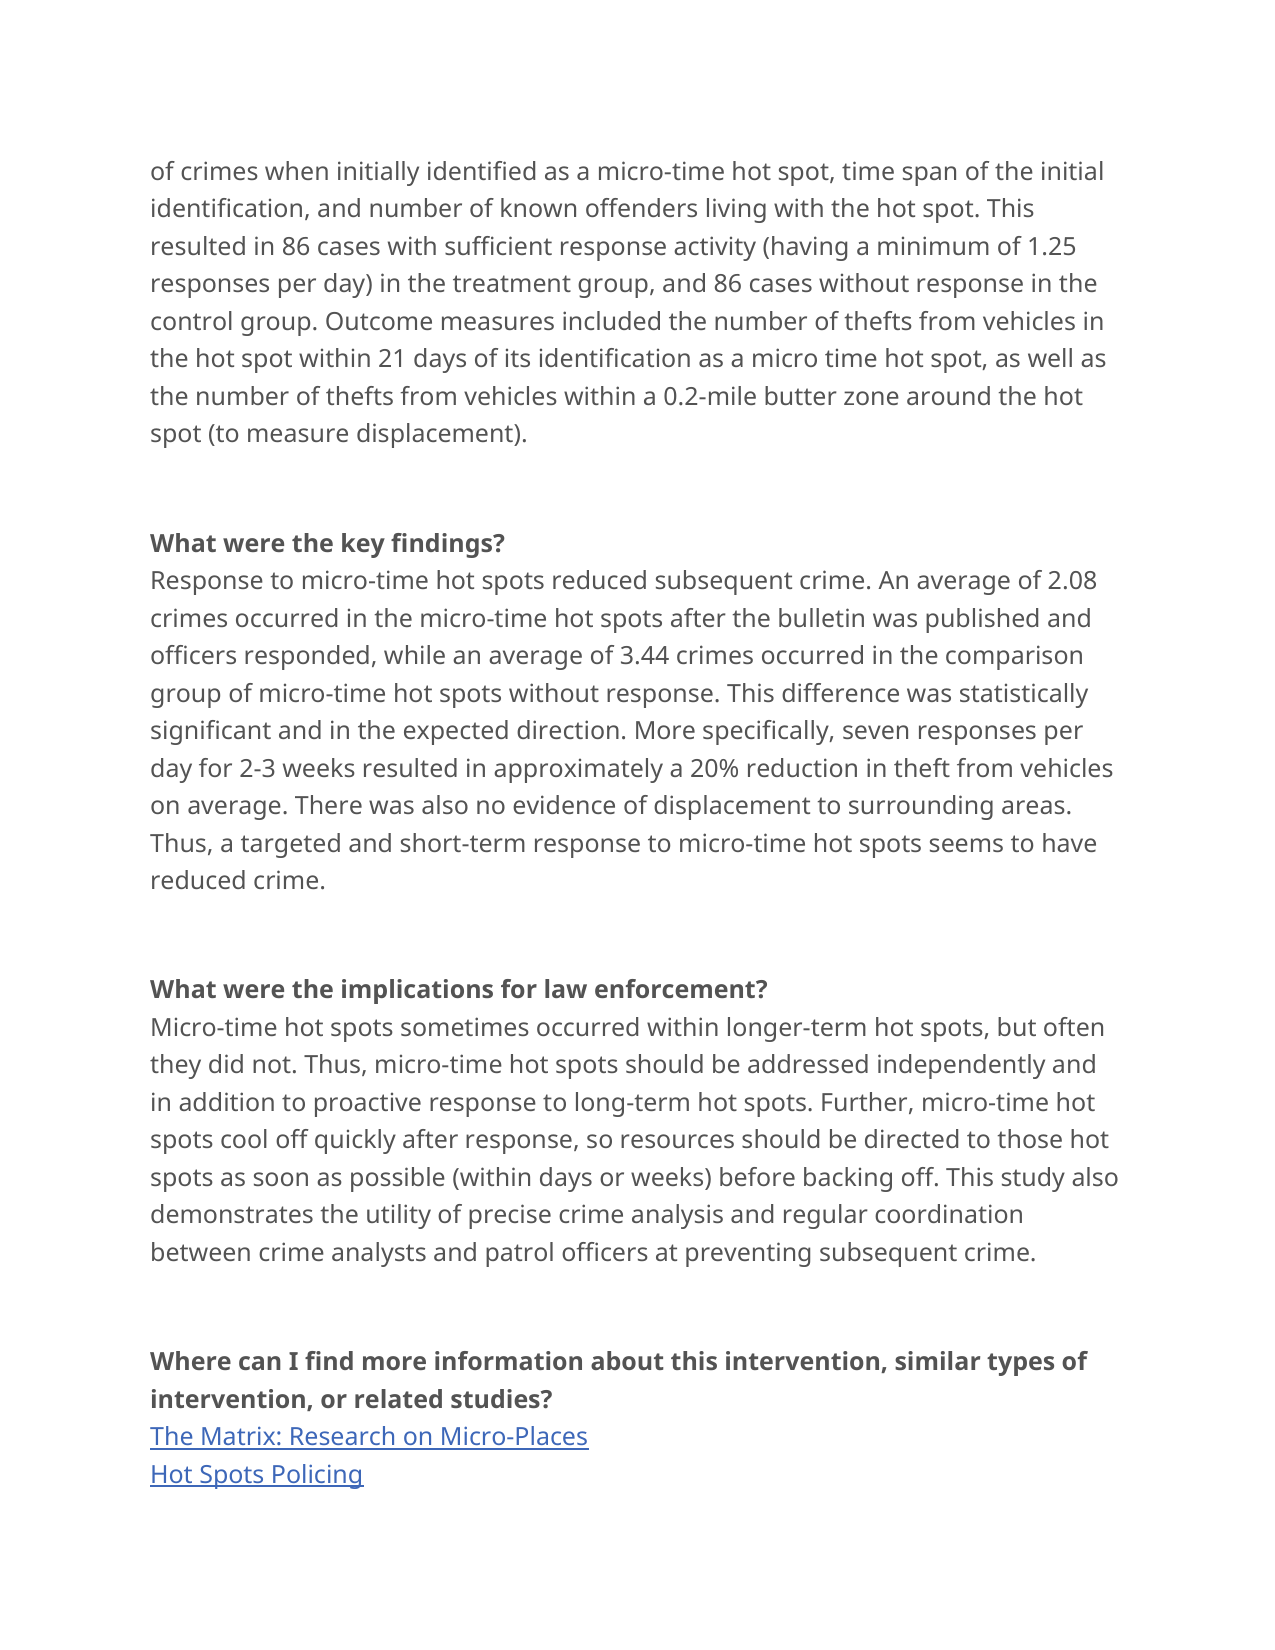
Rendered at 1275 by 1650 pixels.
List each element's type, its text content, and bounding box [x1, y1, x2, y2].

text The Matrix: Research on Micro-Places [150, 1416, 1125, 1453]
text Micro-time hot spots sometimes occurred within longer-term hot spots, but often they did not. Thus, micro-time hot spots should be addressed independently and in addition to proactive response to long-term hot spots. Further, micro-time hot spots cool off quickly after response, so resources should be directed to those hot spots as soon as possible (within days or weeks) before backing off. This study also demonstrates the utility of precise crime analysis and regular coordination between crime analysts and patrol officers at preventing subsequent crime. [150, 1006, 1125, 1269]
text Response to micro-time hot spots reduced subsequent crime. An average of 2.08 crimes occurred in the micro-time hot spots after the bulletin was published and officers responded, while an average of 3.44 crimes occurred in the comparison group of micro-time hot spots without response. This difference was statistically significant and in the expected direction. More specifically, seven responses per day for 2-3 weeks resulted in approximately a 20% reduction in theft from vehicles on average. There was also no evidence of displacement to surrounding areas. Thus, a targeted and short-term response to micro-time hot spots seems to have reduced crime. [150, 559, 1125, 897]
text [150, 150, 1125, 450]
text Hot Spots Policing [150, 1453, 1125, 1491]
text What were the implications for law enforcement? [150, 969, 1125, 1006]
text What were the key findings? [150, 522, 1125, 559]
text Where can I find more information about this intervention, similar types of intervention, or related studies? [150, 1341, 1125, 1416]
